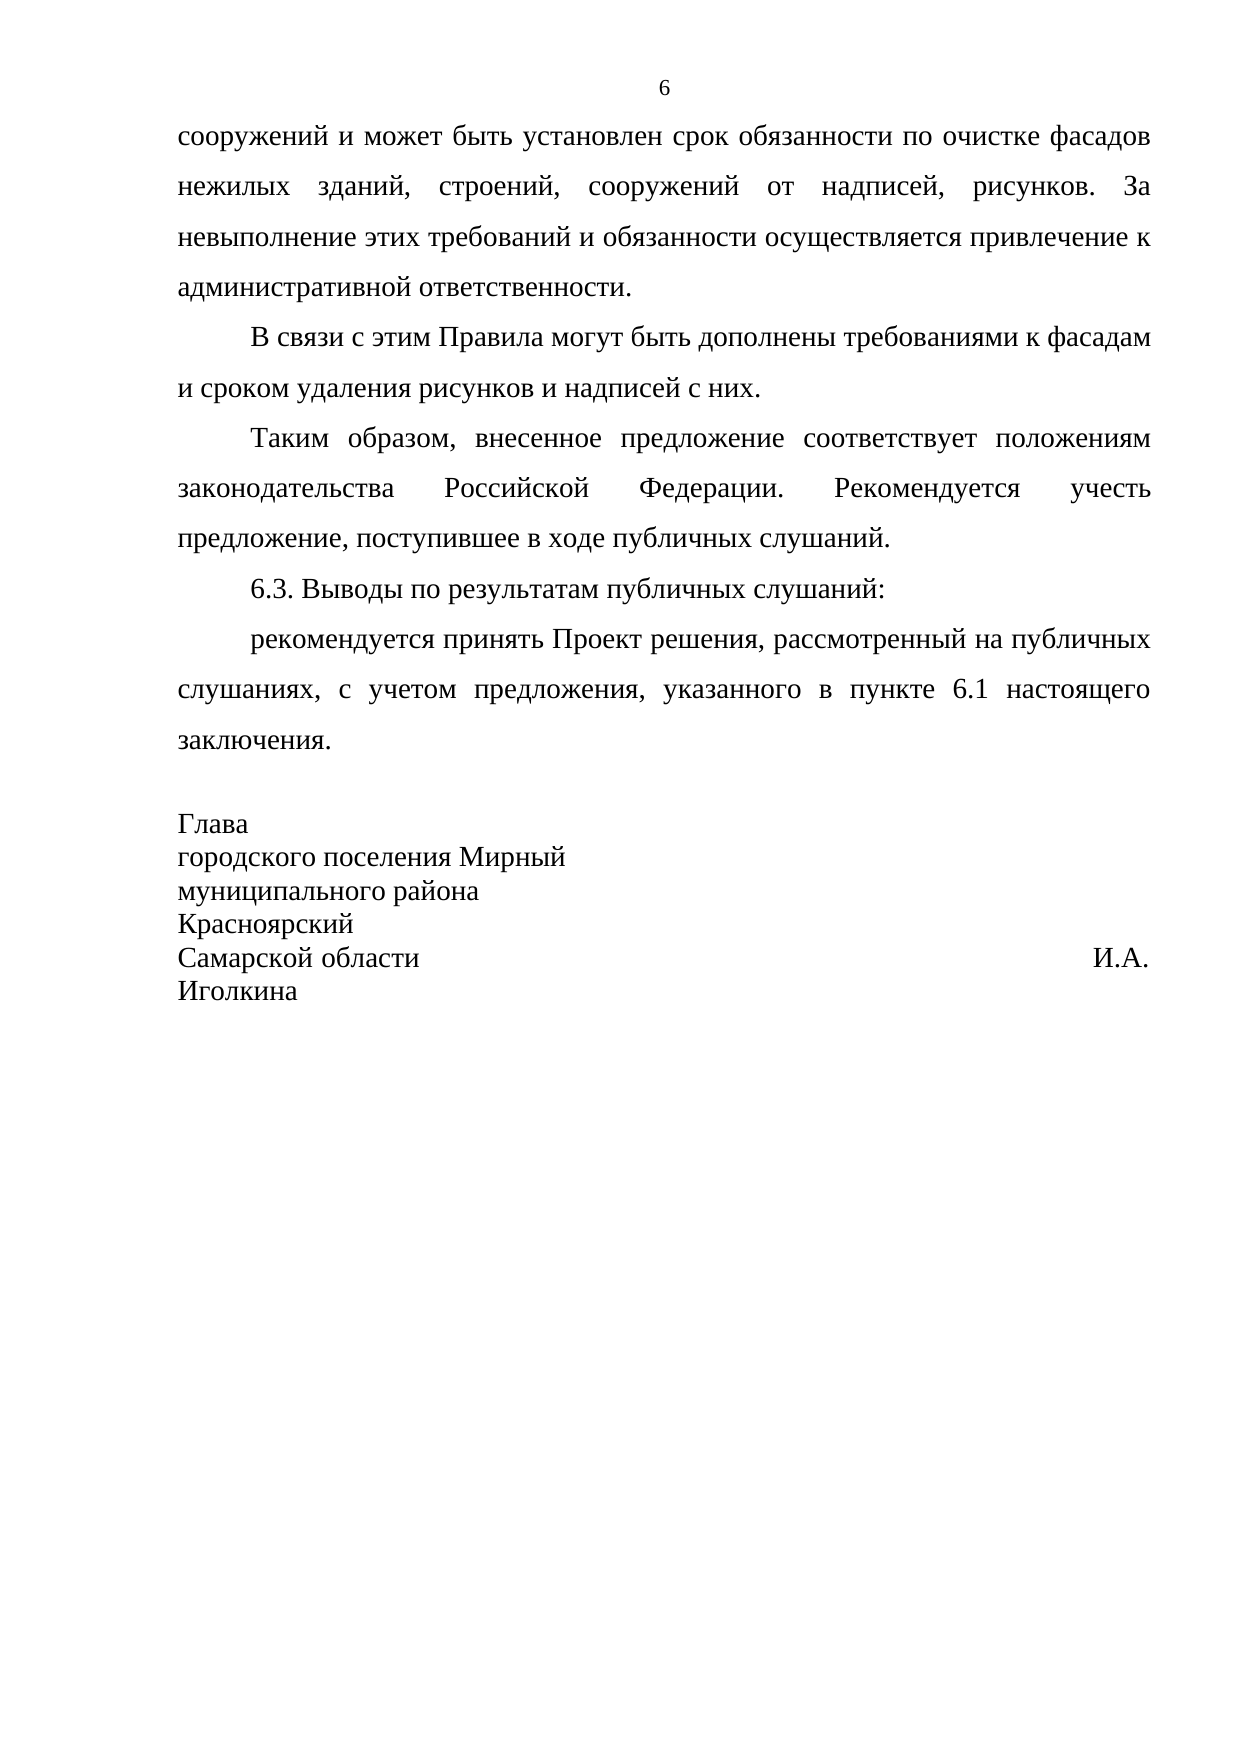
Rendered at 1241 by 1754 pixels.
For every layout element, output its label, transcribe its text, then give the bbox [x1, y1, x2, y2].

text Таким образом, внесенное предложение соответствует положениям законодательства Российской Федерации. Рекомендуется учесть предложение, поступившее в ходе публичных слушаний. [177, 420, 1152, 554]
text Красноярский [177, 906, 1152, 940]
text рекомендуется принять Проект решения, рассмотренный на публичных слушаниях, с учетом предложения, указанного в пункте 6.1 настоящего заключения. [177, 621, 1152, 755]
text муниципального района [177, 873, 1152, 906]
text В связи с этим Правила могут быть дополнены требованиями к фасадам и сроком удаления рисунков и надписей с них. [177, 319, 1152, 403]
text Самарской области И.А. Иголкина [177, 940, 1152, 1007]
text Глава [177, 806, 1152, 839]
text 6.3. Выводы по результатам публичных слушаний: [177, 571, 1152, 604]
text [177, 118, 1152, 303]
text городского поселения Мирный [177, 839, 1152, 873]
